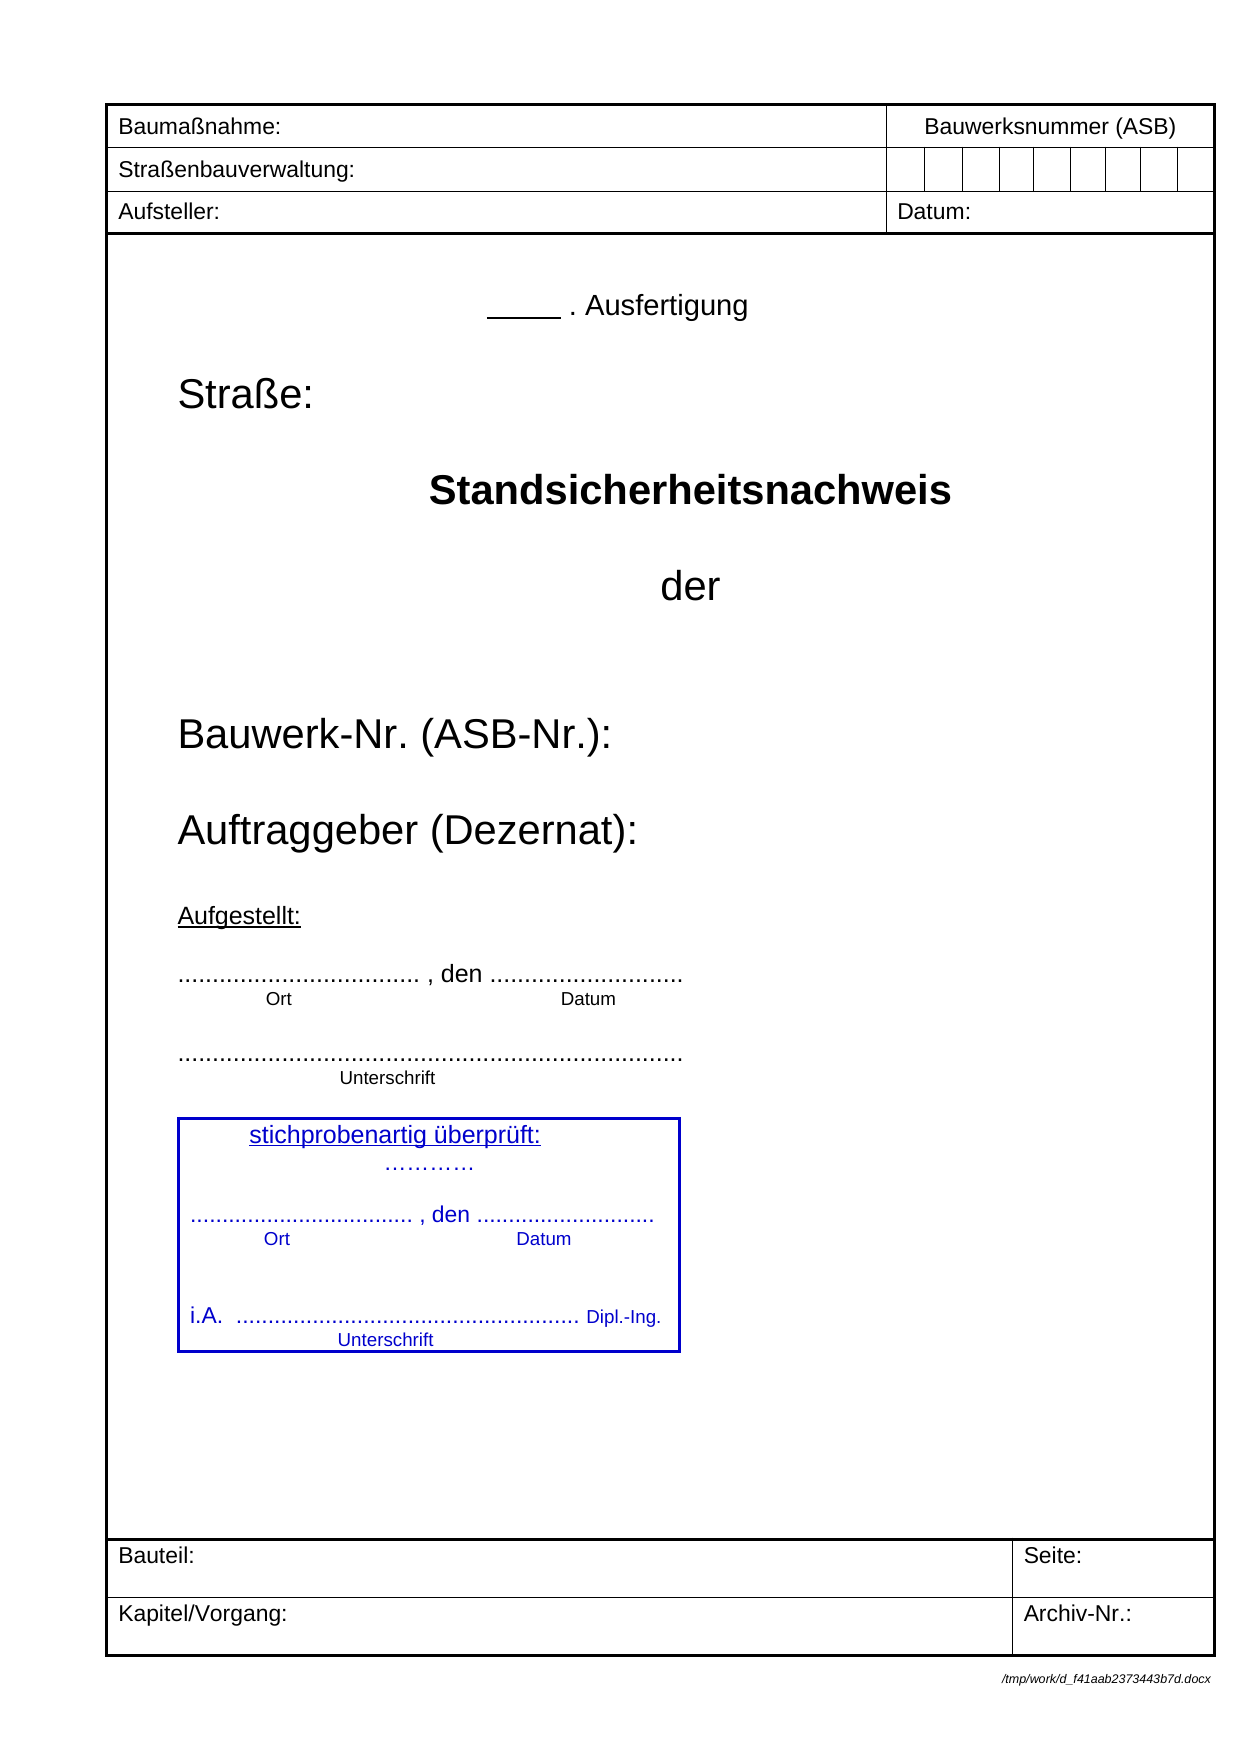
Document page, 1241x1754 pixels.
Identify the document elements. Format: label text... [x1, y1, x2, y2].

table_cell Bauteil: [108, 1541, 1012, 1597]
table_cell Datum: [887, 192, 1213, 232]
table_cell [1178, 148, 1213, 191]
table_cell [925, 148, 962, 191]
table_header Baumaßnahme: [108, 106, 886, 147]
table_cell [1071, 148, 1105, 191]
table_cell Archiv-Nr.: [1013, 1598, 1213, 1654]
table_cell Aufsteller: [108, 192, 886, 232]
table_cell [1141, 148, 1177, 191]
table_cell Kapitel/Vorgang: [108, 1598, 1012, 1654]
table_cell [887, 148, 924, 191]
table_header Bauwerksnummer (ASB) [887, 106, 1213, 147]
table_cell Seite: [1013, 1541, 1213, 1597]
table_cell [1034, 148, 1070, 191]
table_cell [963, 148, 999, 191]
table_cell . Ausfertigung Straße: Standsicherheitsnachweis der Bauwerk-Nr. (ASB-Nr.): Auftraggeber (Dezernat): Aufgestellt: ................................... , den ............................ Ort Datum ......................................................................... Unterschrift [108, 235, 1213, 1538]
table_cell Straßenbauverwaltung: [108, 148, 886, 191]
table_cell [1000, 148, 1033, 191]
table_cell [1106, 148, 1140, 191]
text V:\Bau\BA4\BA_4_Zentrale\Mitarbeiter BA 4 Zentrale\Herrmann\2_ENTWURF-STANDARDS\HANDBUCH - Original\ANHANG_A\ANHANG_A_IV_Deckblatt-Nachrechnung-Statik-Mobil.docx [118, 1672, 1211, 1686]
